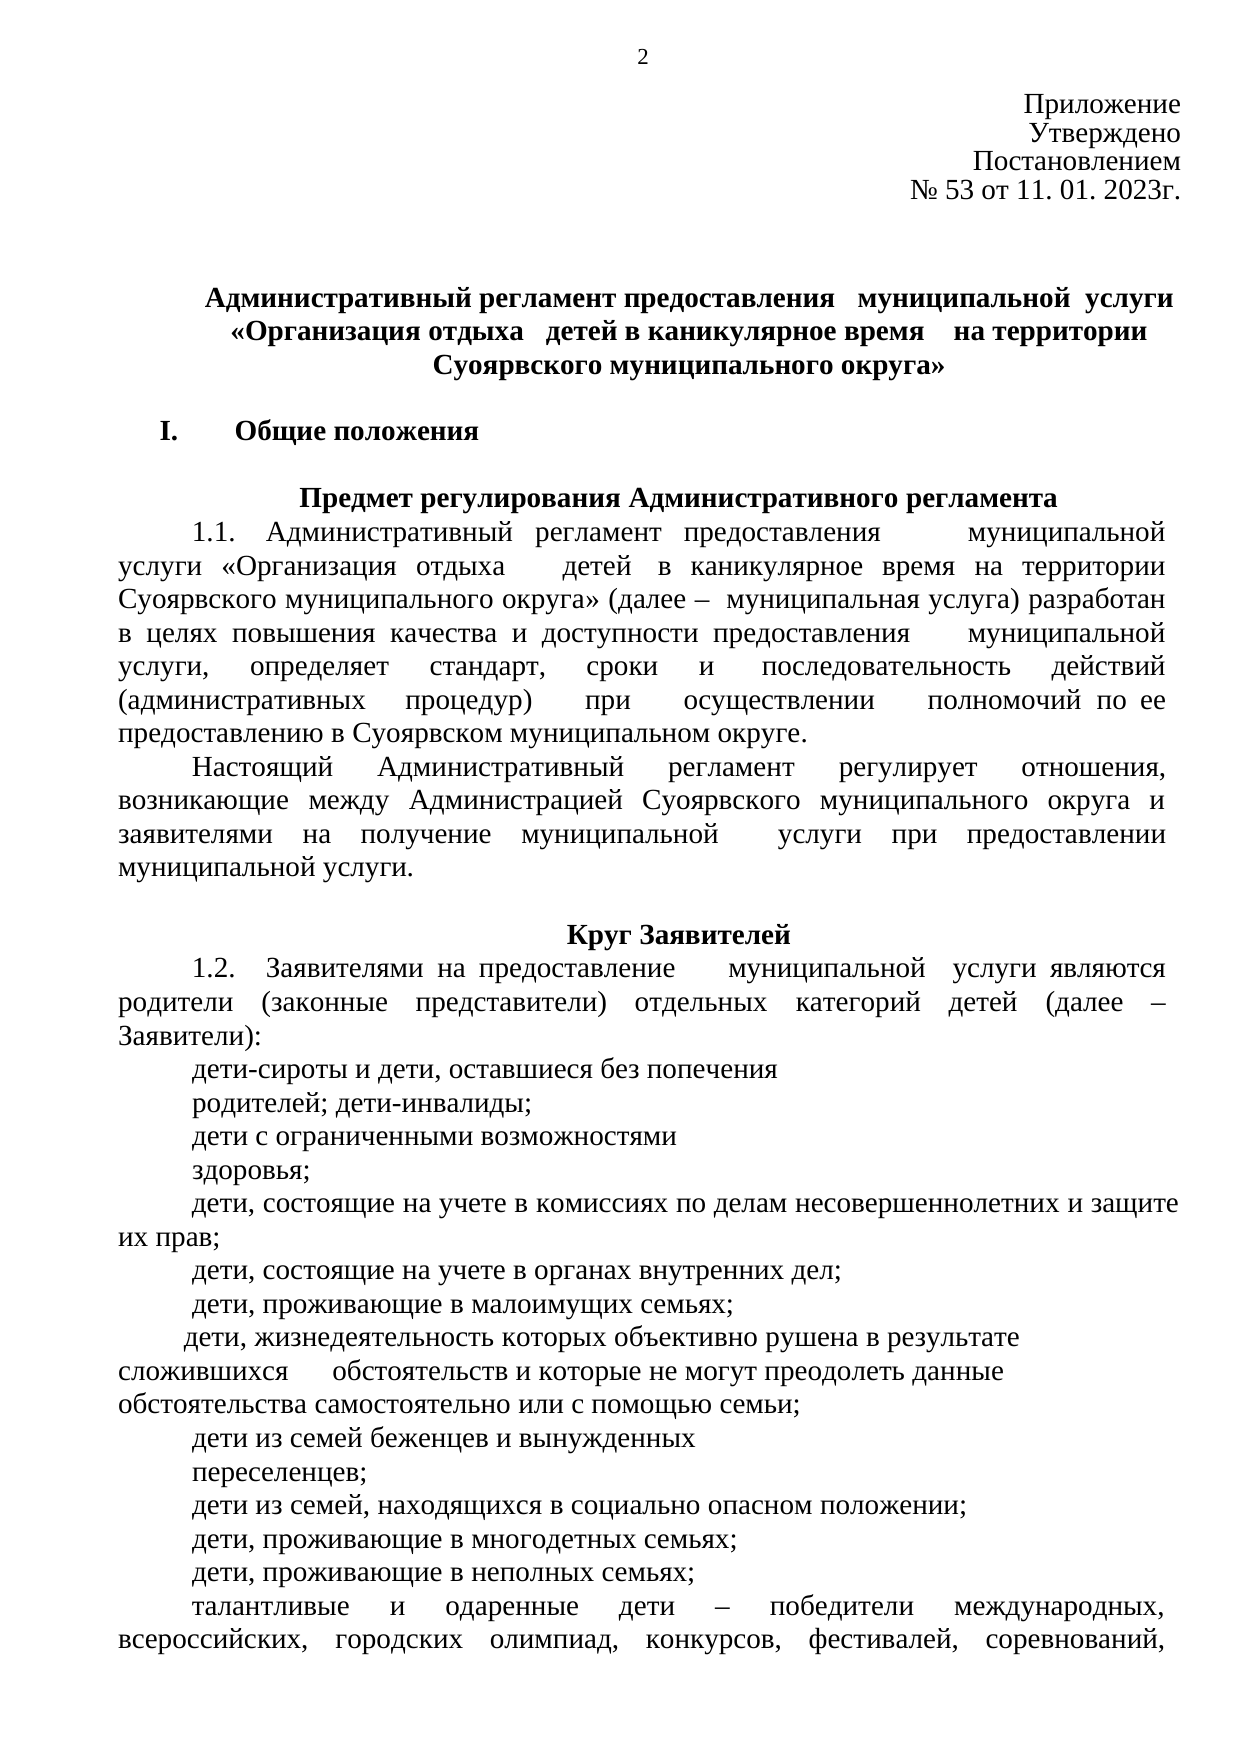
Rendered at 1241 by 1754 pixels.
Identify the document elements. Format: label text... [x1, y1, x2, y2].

text Приложение [85, 94, 1181, 119]
subtitle Общие положения [159, 413, 1181, 447]
text дети-сироты и дети, оставшиеся без попечения родителей; дети-инвалиды; [192, 1051, 906, 1118]
text дети, жизнедеятельность которых объективно рушена в результате сложившихся обстоятельств и которые не могут преодолеть данные обстоятельства самостоятельно или с помощью семьи; [118, 1319, 1192, 1420]
text Предмет регулирования Административного регламента [197, 481, 1159, 514]
subtitle Круг Заявителей [197, 917, 1160, 951]
text дети, проживающие в многодетных семьях; [192, 1521, 1080, 1554]
text № 53 от 11. 01. 2023г. [85, 179, 1181, 204]
list Административный регламент предоставления муниципальной услуги «Организация отдыха детей в каникулярное время на территории Суоярвского муниципального округа» (далее – муниципальная услуга) разработан в целях повышения качества и доступности предоставления муниципальной услуги, определяет стандарт, сроки и последовательность действий (административных процедур) при осуществлении полномочий по ее предоставлению в Суоярвском муниципальном округе. [118, 514, 1166, 749]
text дети, проживающие в малоимущих семьях; [192, 1286, 1192, 1319]
text Утверждено [85, 122, 1181, 147]
subtitle Административный регламент предоставления муниципальной услуги «Организация отдыха детей в каникулярное время на территории Суоярвского муниципального округа» [197, 280, 1181, 380]
text Настоящий Административный регламент регулирует отношения, возникающие между Администрацией Суоярвского муниципального округа и заявителями на получение муниципальной услуги при предоставлении муниципальной услуги. [118, 749, 1166, 883]
text Постановлением [85, 151, 1181, 176]
text дети, состоящие на учете в органах внутренних дел; [192, 1252, 1192, 1286]
text дети из семей, находящихся в социально опасном положении; [192, 1487, 1181, 1521]
text дети, проживающие в неполных семьях; [192, 1554, 1181, 1588]
text дети из семей беженцев и вынужденных переселенцев; [192, 1420, 864, 1487]
list Заявителями на предоставление муниципальной услуги являются родители (законные представители) отдельных категорий детей (далее – Заявители): [118, 951, 1166, 1051]
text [118, 1588, 1166, 1655]
text дети с ограниченными возможностями здоровья; [192, 1118, 789, 1185]
text дети, состоящие на учете в комиссиях по делам несовершеннолетних и защите их прав; [118, 1185, 1181, 1252]
